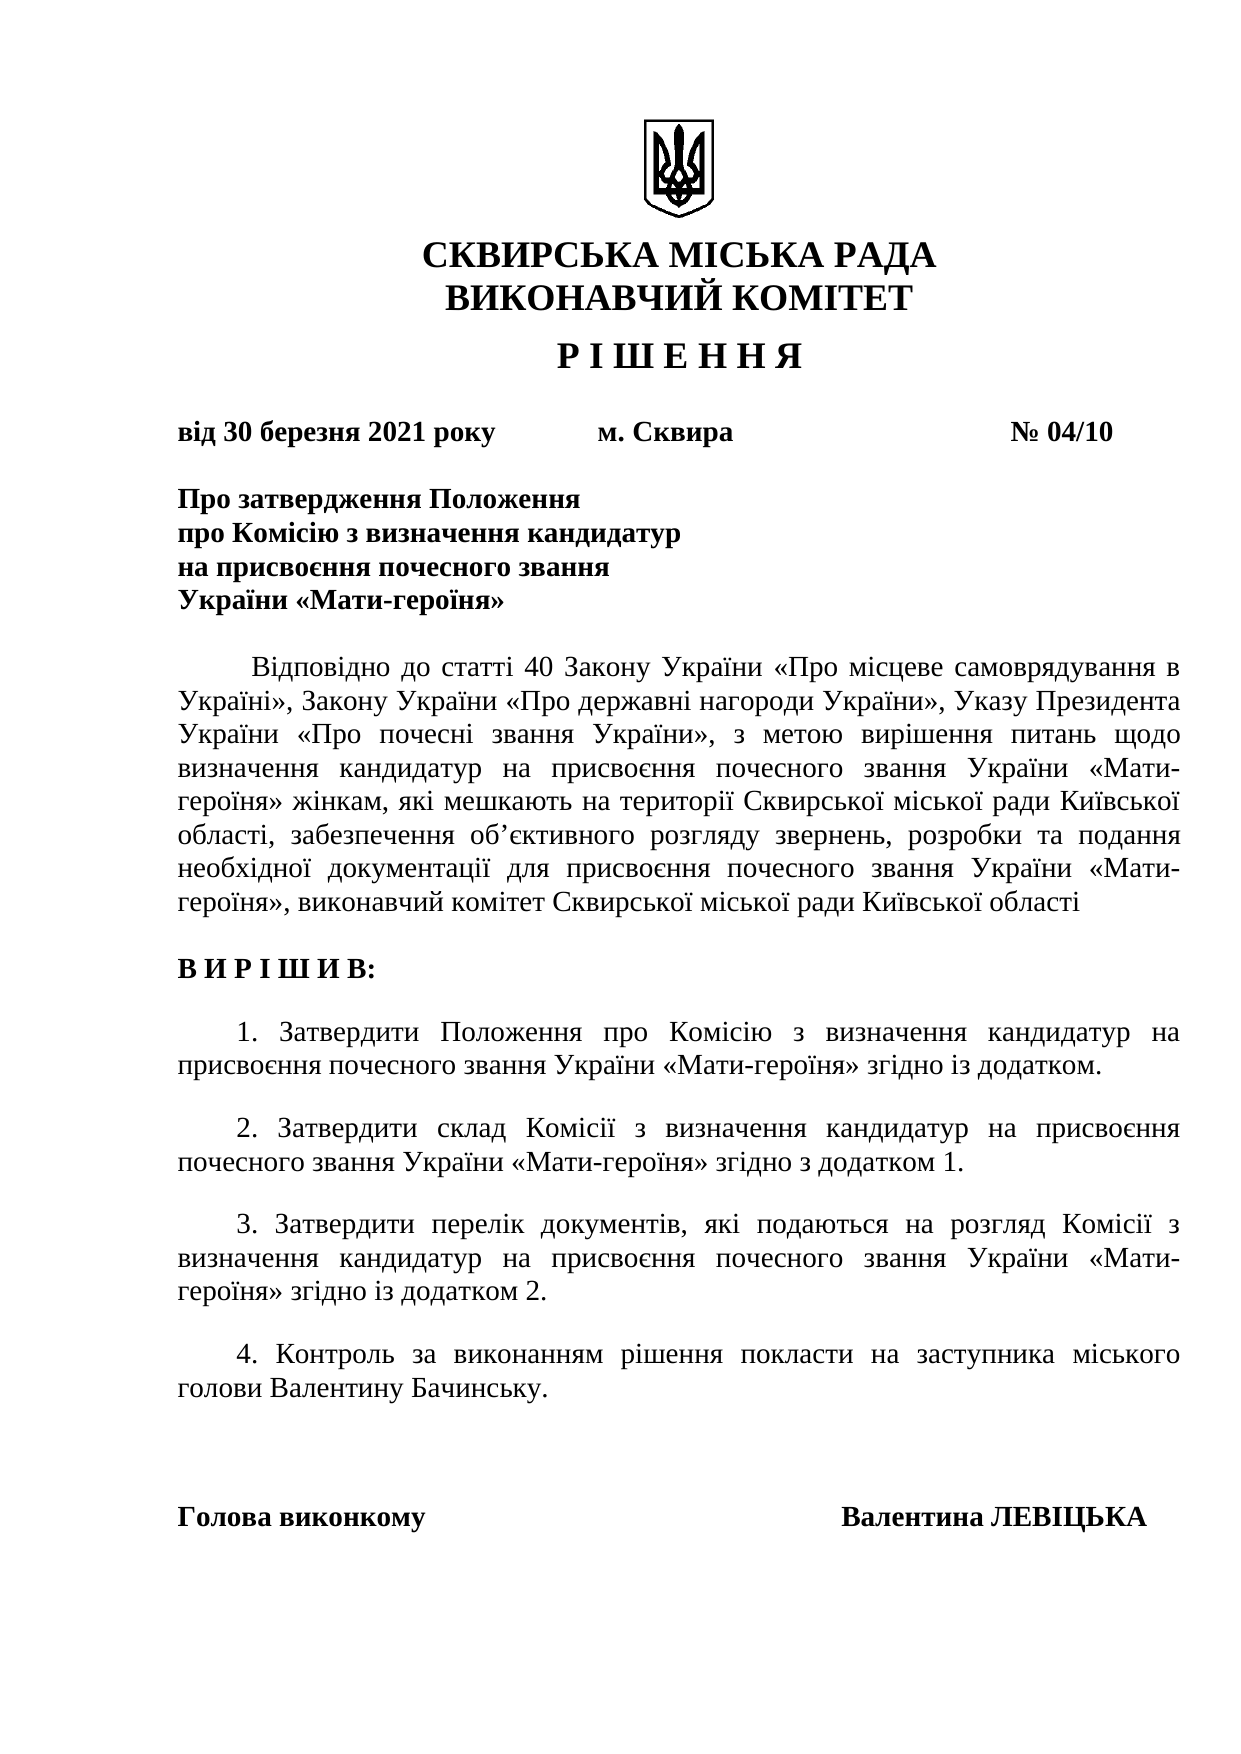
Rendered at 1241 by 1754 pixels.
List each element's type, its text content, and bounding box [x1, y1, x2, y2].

text В И Р І Ш И В: [177, 951, 1181, 985]
text Відповідно до статті 40 Закону України «Про місцеве самоврядування в Україні», Закону України «Про державні нагороди України», Указу Президента України «Про почесні звання України», з метою вирішення питань щодо визначення кандидатур на присвоєння почесного звання України «Мати-героїня» жінкам, які мешкають на території Сквирської міської ради Київської області, забезпечення об’єктивного розгляду звернень, розробки та подання необхідної документації для присвоєння почесного звання України «Мати-героїня», виконавчий комітет Сквирської міської ради Київської області [177, 649, 1181, 918]
text 1. Затвердити Положення про Комісію з визначення кандидатур на присвоєння почесного звання України «Мати-героїня» згідно із додатком. [177, 1014, 1181, 1081]
text 3. Затвердити перелік документів, які подаються на розгляд Комісії з визначення кандидатур на присвоєння почесного звання України «Мати-героїня» згідно із додатком 2. [177, 1206, 1181, 1307]
text Р І Ш Е Н Н Я [177, 333, 1181, 376]
text СКВИРСЬКА МІСЬКА РАДА [177, 232, 1181, 276]
picture [642, 118, 716, 219]
text на присвоєння почесного звання [177, 549, 1181, 582]
text Голова виконкому Валентина ЛЕВІЦЬКА [177, 1499, 1181, 1533]
text від 30 березня 2021 року м. Сквира № 04/10 [177, 414, 1181, 448]
text 2. Затвердити склад Комісії з визначення кандидатур на присвоєння почесного звання України «Мати-героїня» згідно з додатком 1. [177, 1110, 1181, 1177]
text ВИКОНАВЧИЙ КОМІТЕТ [177, 276, 1181, 319]
text про Комісію з визначення кандидатур [177, 515, 1181, 549]
text 4. Контроль за виконанням рішення покласти на заступника міського голови Валентину Бачинську. [177, 1336, 1181, 1403]
text Про затвердження Положення [177, 482, 1181, 515]
text України «Мати-героїня» [177, 582, 1181, 616]
